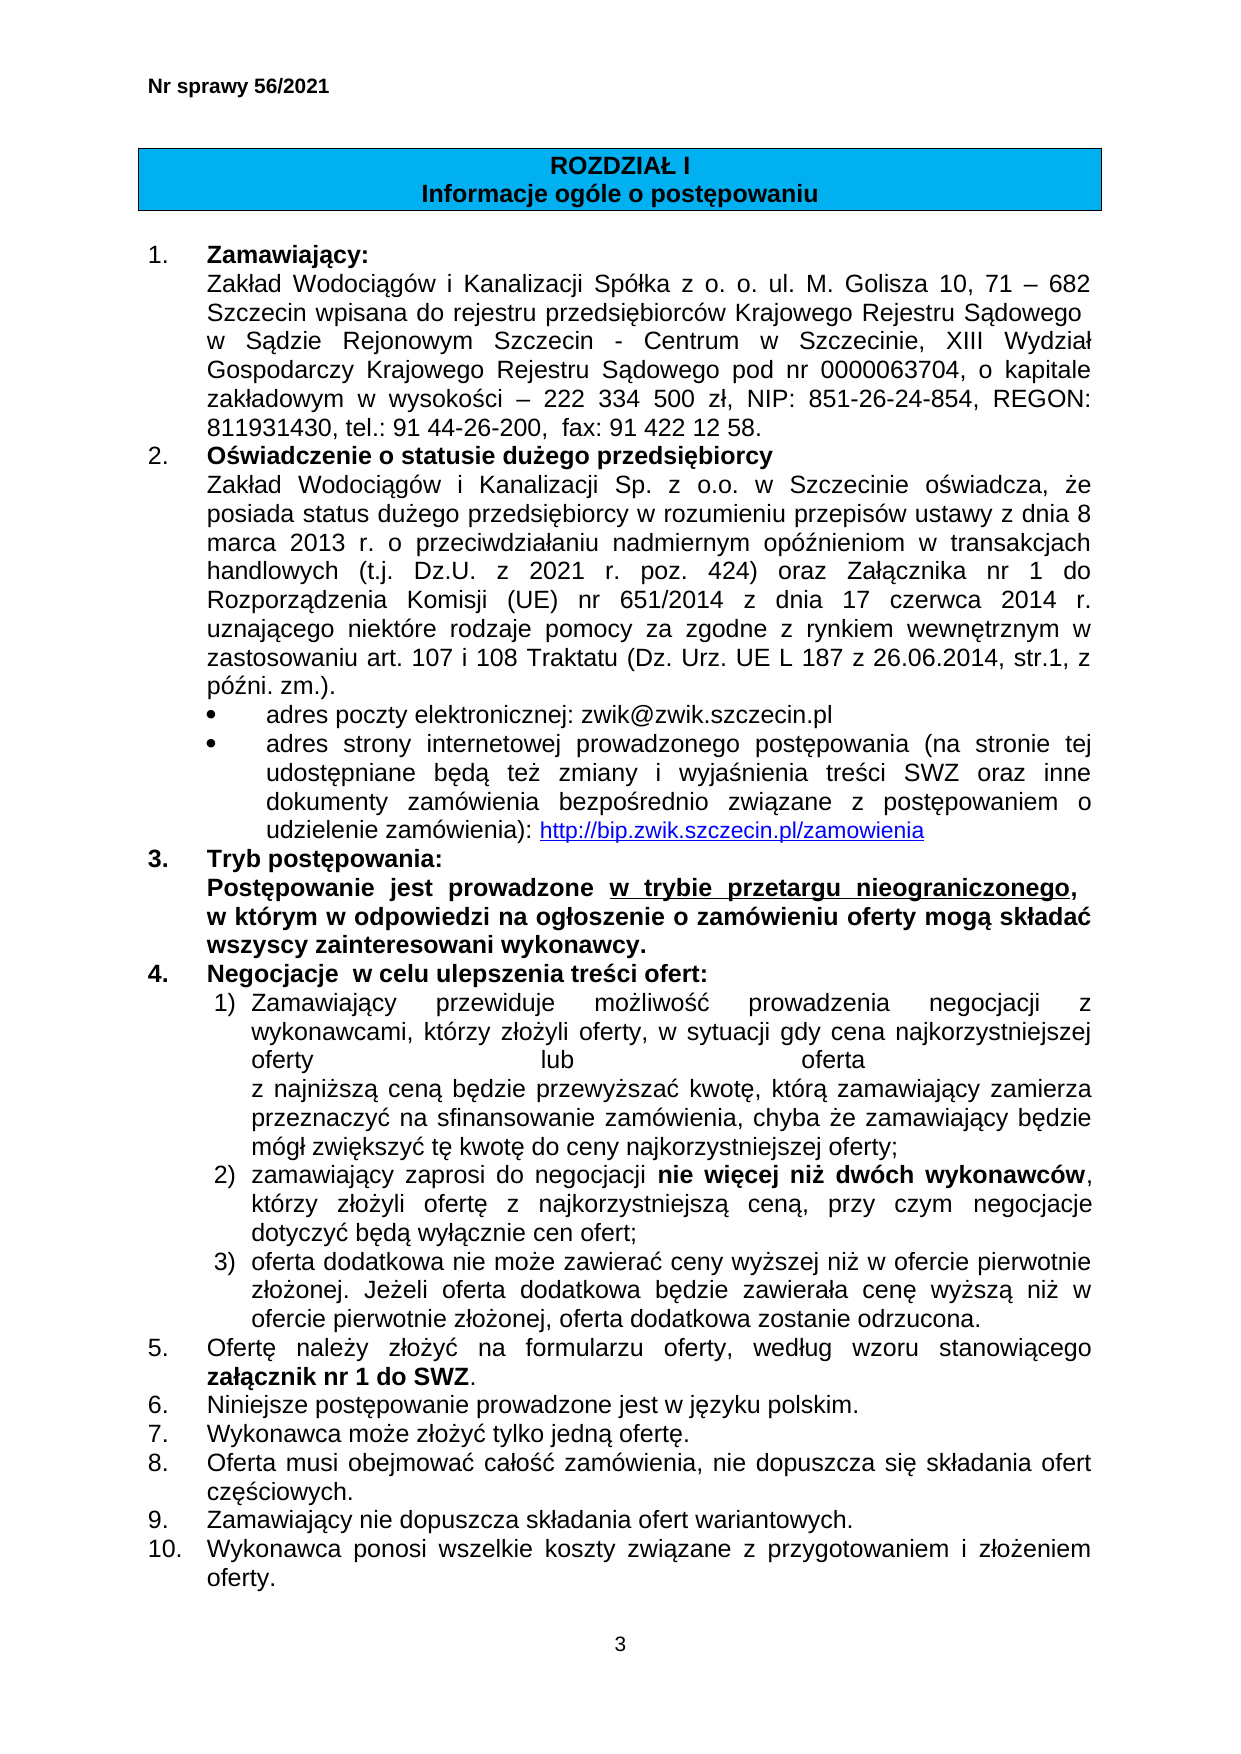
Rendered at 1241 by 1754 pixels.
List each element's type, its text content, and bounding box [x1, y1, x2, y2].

list adres strony internetowej prowadzonego postępowania (na stronie tej udostępniane będą też zmiany i wyjaśnienia treści SWZ oraz inne dokumenty zamówienia bezpośrednio związane z postępowaniem o udzielenie zamówienia): http://bip.zwik.szczecin.pl/zamowienia [207, 729, 1093, 844]
list Zamawiający nie dopuszcza składania ofert wariantowych. [148, 1505, 1093, 1534]
list Zamawiający przewiduje możliwość prowadzenia negocjacji z wykonawcami, którzy złożyli oferty, w sytuacji gdy cena najkorzystniejszej oferty lub oferta z najniższą ceną będzie przewyższać kwotę, którą zamawiający zamierza przeznaczyć na sfinansowanie zamówienia, chyba że zamawiający będzie mógł zwiększyć tę kwotę do ceny najkorzystniejszej oferty; [213, 988, 1093, 1160]
list Oferta musi obejmować całość zamówienia, nie dopuszcza się składania ofert częściowych. [148, 1448, 1093, 1505]
list Zakład Wodociągów i Kanalizacji Spółka z o. o. ul. M. Golisza 10, 71 – 682 Szczecin wpisana do rejestru przedsiębiorców Krajowego Rejestru Sądowego w Sądzie Rejonowym Szczecin - Centrum w Szczecinie, XIII Wydział Gospodarczy Krajowego Rejestru Sądowego pod nr 0000063704, o kapitale zakładowym w wysokości – 222 334 500 zł, NIP: 851-26-24-854, REGON: 811931430, tel.: 91 44-26-200, fax: 91 422 12 58. [207, 269, 1093, 441]
subtitle ROZDZIAŁ I [139, 149, 1101, 176]
list Zamawiający: [148, 240, 1093, 269]
list Niniejsze postępowanie prowadzone jest w języku polskim. [148, 1390, 1093, 1419]
list oferta dodatkowa nie może zawierać ceny wyższej niż w ofercie pierwotnie złożonej. Jeżeli oferta dodatkowa będzie zawierała cenę wyższą niż w ofercie pierwotnie złożonej, oferta dodatkowa zostanie odrzucona. [213, 1247, 1093, 1333]
list adres poczty elektronicznej: zwik@zwik.szczecin.pl [207, 700, 1093, 729]
list zamawiający zaprosi do negocjacji nie więcej niż dwóch wykonawców, którzy złożyli ofertę z najkorzystniejszą ceną, przy czym negocjacje dotyczyć będą wyłącznie cen ofert; [213, 1160, 1093, 1247]
list Ofertę należy złożyć na formularzu oferty, według wzoru stanowiącego załącznik nr 1 do SWZ. [148, 1333, 1093, 1390]
list Zakład Wodociągów i Kanalizacji Sp. z o.o. w Szczecinie oświadcza, że posiada status dużego przedsiębiorcy w rozumieniu przepisów ustawy z dnia 8 marca 2013 r. o przeciwdziałaniu nadmiernym opóźnieniom w transakcjach handlowych (t.j. Dz.U. z 2021 r. poz. 424) oraz Załącznika nr 1 do Rozporządzenia Komisji (UE) nr 651/2014 z dnia 17 czerwca 2014 r. uznającego niektóre rodzaje pomocy za zgodne z rynkiem wewnętrznym w zastosowaniu art. 107 i 108 Traktatu (Dz. Urz. UE L 187 z 26.06.2014, str.1, z późni. zm.). [207, 470, 1093, 700]
list Postępowanie jest prowadzone w trybie przetargu nieograniczonego, w którym w odpowiedzi na ogłoszenie o zamówieniu oferty mogą składać wszyscy zainteresowani wykonawcy. [207, 873, 1093, 959]
list Tryb postępowania: [148, 844, 1093, 873]
list Wykonawca może złożyć tylko jedną ofertę. [148, 1419, 1093, 1448]
list Oświadczenie o statusie dużego przedsiębiorcy [148, 441, 1093, 470]
list Wykonawca ponosi wszelkie koszty związane z przygotowaniem i złożeniem oferty. [148, 1534, 1093, 1592]
subtitle Informacje ogóle o postępowaniu [139, 176, 1101, 210]
list Negocjacje w celu ulepszenia treści ofert: [148, 959, 1093, 988]
